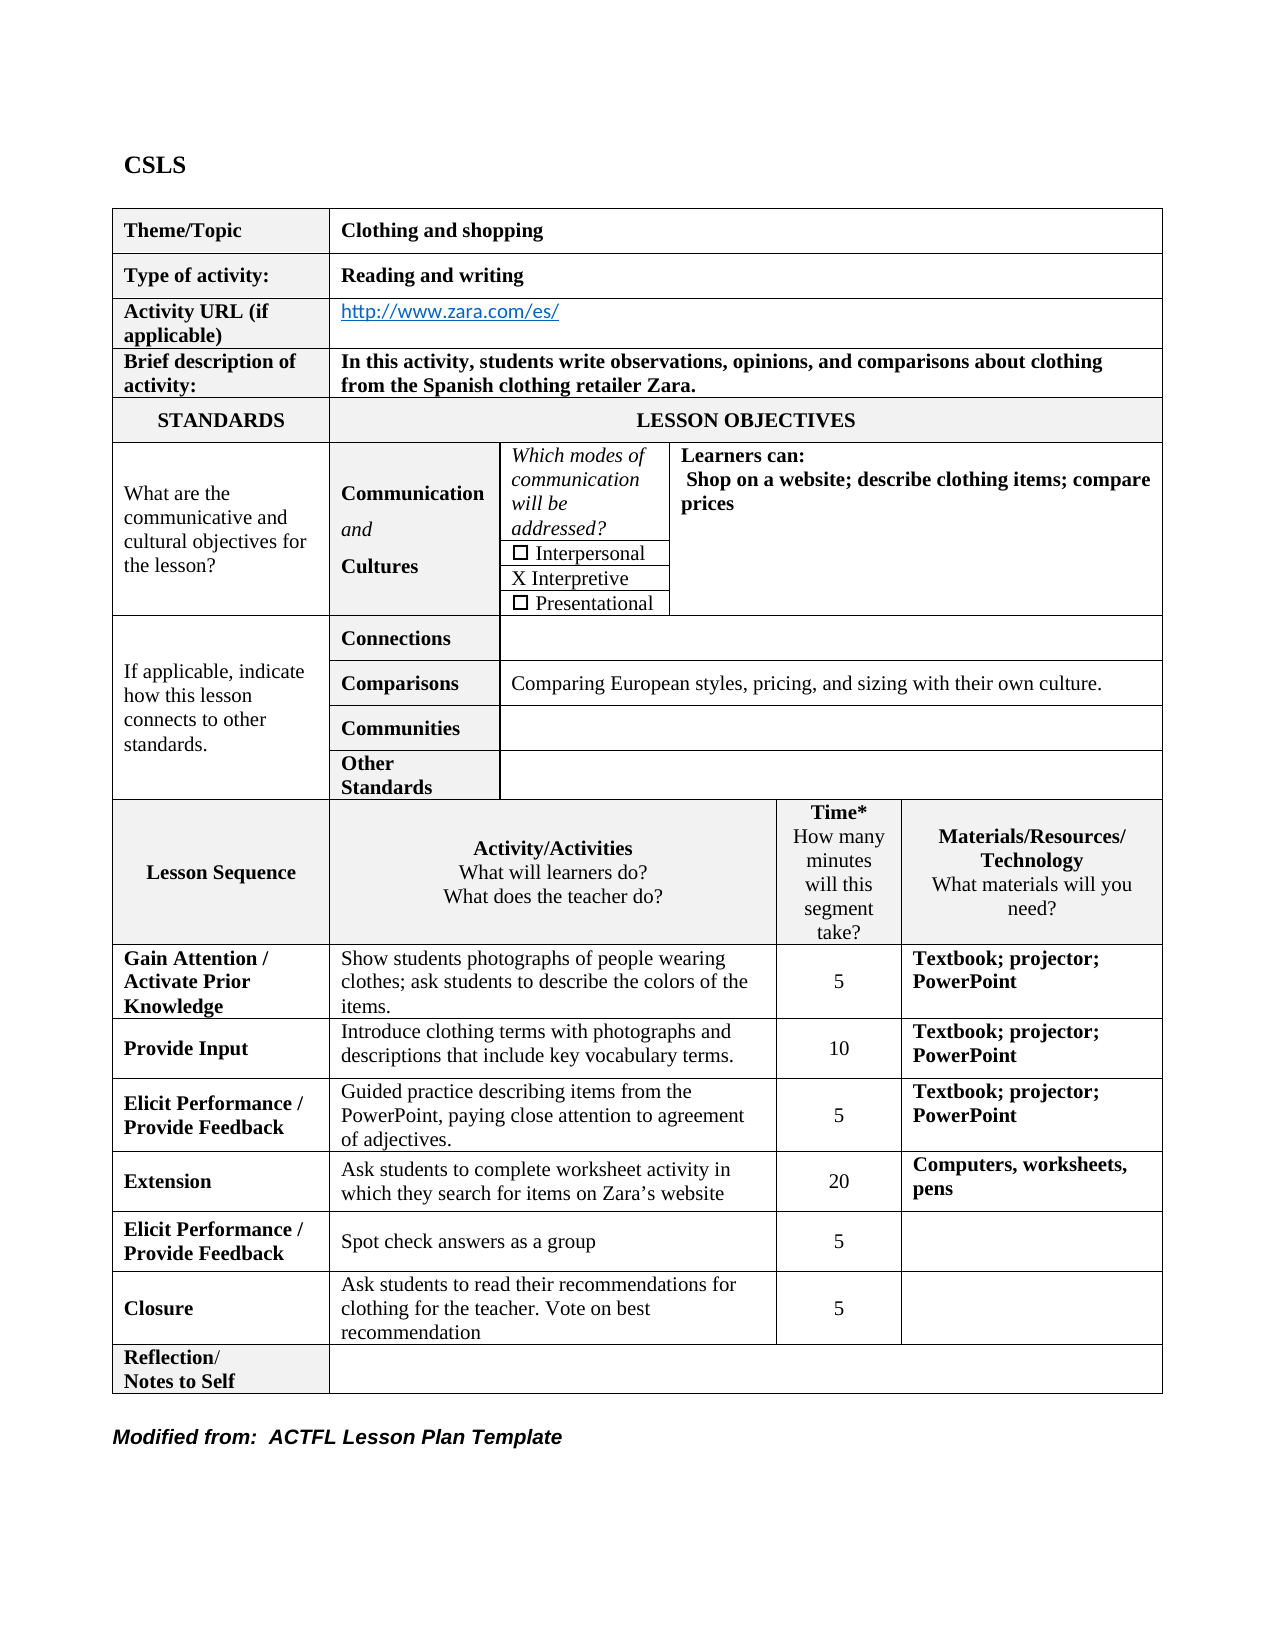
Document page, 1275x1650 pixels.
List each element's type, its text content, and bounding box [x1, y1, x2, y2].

table_cell [501, 706, 1162, 750]
table_cell Textbook; projector; PowerPoint [902, 945, 1162, 1018]
table_cell Elicit Performance / Provide Feedback [113, 1212, 329, 1271]
table_cell Elicit Performance / Provide Feedback [113, 1079, 329, 1151]
table_header CSLS [113, 150, 1162, 207]
table_cell What are the communicative and cultural objectives for the lesson? [113, 443, 329, 615]
table_cell Communities [330, 706, 499, 750]
table_cell Comparing European styles, pricing, and sizing with their own culture. [501, 661, 1162, 705]
table_cell 5 [777, 1212, 901, 1271]
table_cell Other Standards [330, 751, 499, 799]
table_cell Materials/Resources/ Technology What materials will you need? [902, 800, 1162, 944]
table_cell 5 [777, 1272, 901, 1344]
table_cell Textbook; projector; PowerPoint [902, 1079, 1162, 1151]
table_cell In this activity, students write observations, opinions, and comparisons about clothing from the Spanish clothing retailer Zara. [330, 349, 1162, 397]
table_cell Show students photographs of people wearing clothes; ask students to describe the colors of the items. [330, 945, 776, 1018]
text Modified from: ACTFL Lesson Plan Template [112, 1425, 1162, 1449]
table_cell Clothing and shopping [330, 209, 1162, 252]
table_cell Provide Input [113, 1019, 329, 1078]
table_cell Spot check answers as a group [330, 1212, 776, 1271]
table_cell 5 [777, 945, 901, 1018]
table_cell Activity URL (if applicable) [113, 299, 329, 348]
table_cell If applicable, indicate how this lesson connects to other standards. [113, 616, 329, 799]
table_cell Guided practice describing items from the PowerPoint, paying close attention to agreement of adjectives. [330, 1079, 776, 1151]
table_cell [902, 1272, 1162, 1344]
table_cell 10 [777, 1019, 901, 1078]
table_cell Communication and Cultures [330, 443, 499, 615]
table_cell Textbook; projector; PowerPoint [902, 1019, 1162, 1078]
table_cell http://www.zara.com/es/ [330, 299, 1162, 348]
table_cell Connections [330, 616, 499, 660]
table_cell Reading and writing [330, 254, 1162, 297]
table_cell Ask students to read their recommendations for clothing for the teacher. Vote on best recommendation [330, 1272, 776, 1344]
table_cell Brief description of activity: [113, 349, 329, 397]
table_cell Reflection/ Notes to Self [113, 1345, 329, 1393]
table_cell Time* How many minutes will this segment take? [777, 800, 901, 944]
table_cell [501, 616, 1162, 660]
table_cell Computers, worksheets, pens [902, 1152, 1162, 1211]
table_cell [501, 751, 1162, 799]
table_cell X Interpretive [501, 566, 669, 590]
table_cell Introduce clothing terms with photographs and descriptions that include key vocabulary terms. [330, 1019, 776, 1078]
table_cell Interpersonal [501, 541, 669, 564]
table_cell Which modes of communication will be addressed? [501, 443, 669, 539]
table_cell Comparisons [330, 661, 499, 705]
table_cell Theme/Topic [113, 209, 329, 252]
table_cell Lesson Sequence [113, 800, 329, 944]
table_cell Closure [113, 1272, 329, 1344]
table_cell LESSON OBJECTIVES [330, 398, 1162, 442]
table_cell 20 [777, 1152, 901, 1211]
table_cell Ask students to complete worksheet activity in which they search for items on Zara’s website [330, 1152, 776, 1211]
table_cell Activity/Activities What will learners do? What does the teacher do? [330, 800, 776, 944]
table_cell Presentational [501, 591, 669, 615]
table_cell Extension [113, 1152, 329, 1211]
table_cell [330, 1345, 1162, 1393]
table_cell Gain Attention / Activate Prior Knowledge [113, 945, 329, 1018]
table_cell [902, 1212, 1162, 1271]
table_cell Type of activity: [113, 254, 329, 297]
table_cell 5 [777, 1079, 901, 1151]
table_cell Learners can: Shop on a website; describe clothing items; compare prices [670, 443, 1162, 615]
table_cell STANDARDS [113, 398, 329, 442]
